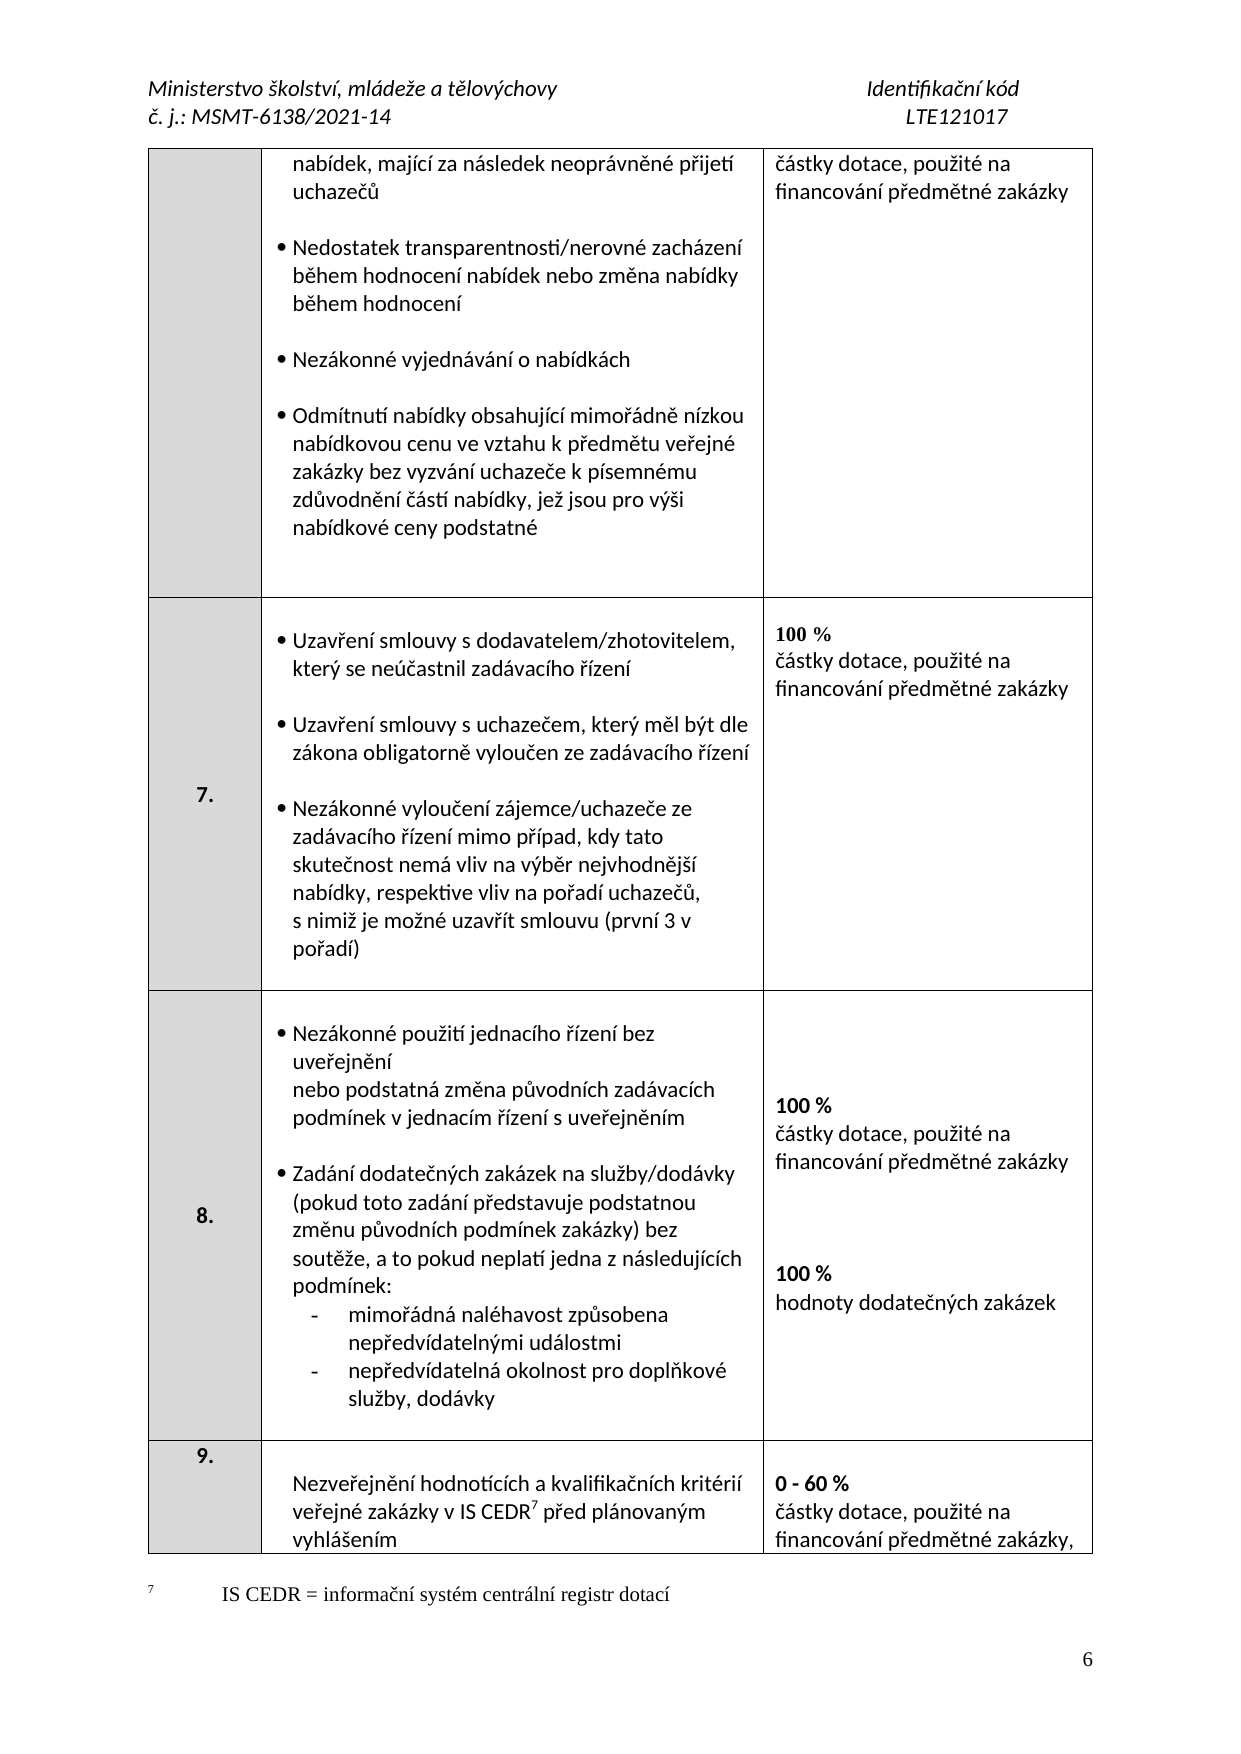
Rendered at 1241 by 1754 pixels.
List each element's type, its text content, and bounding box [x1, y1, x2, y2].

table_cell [764, 1441, 1092, 1553]
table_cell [764, 149, 1092, 597]
table_cell 100 % částky dotace, použité na financování předmětné zakázky [764, 598, 1092, 990]
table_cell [262, 1441, 763, 1553]
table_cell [262, 149, 763, 597]
table_cell 7. [149, 598, 261, 990]
table_cell 8. [149, 991, 261, 1440]
table_cell Uzavření smlouvy s dodavatelem/zhotovitelem, který se neúčastnil zadávacího řízení Uzavření smlouvy s uchazečem, který měl být dle zákona obligatorně vyloučen ze zadávacího řízení Nezákonné vyloučení zájemce/uchazeče ze zadávacího řízení mimo případ, kdy tato skutečnost nemá vliv na výběr nejvhodnější nabídky, respektive vliv na pořadí uchazečů, s nimiž je možné uzavřít smlouvu (první 3 v pořadí) [262, 598, 763, 990]
table_cell 6. [149, 149, 261, 597]
table_cell 9. [149, 1441, 261, 1553]
table_cell Nezákonné použití jednacího řízení bez uveřejnění nebo podstatná změna původních zadávacích podmínek v jednacím řízení s uveřejněním Zadání dodatečných zakázek na služby/dodávky (pokud toto zadání představuje podstatnou změnu původních podmínek zakázky) bez soutěže, a to pokud neplatí jedna z následujících podmínek: mimořádná naléhavost způsobena nepředvídatelnými událostmi nepředvídatelná okolnost pro doplňkové služby, dodávky [262, 991, 763, 1440]
table_cell 100 % částky dotace, použité na financování předmětné zakázky 100 % hodnoty dodatečných zakázek [764, 991, 1092, 1440]
